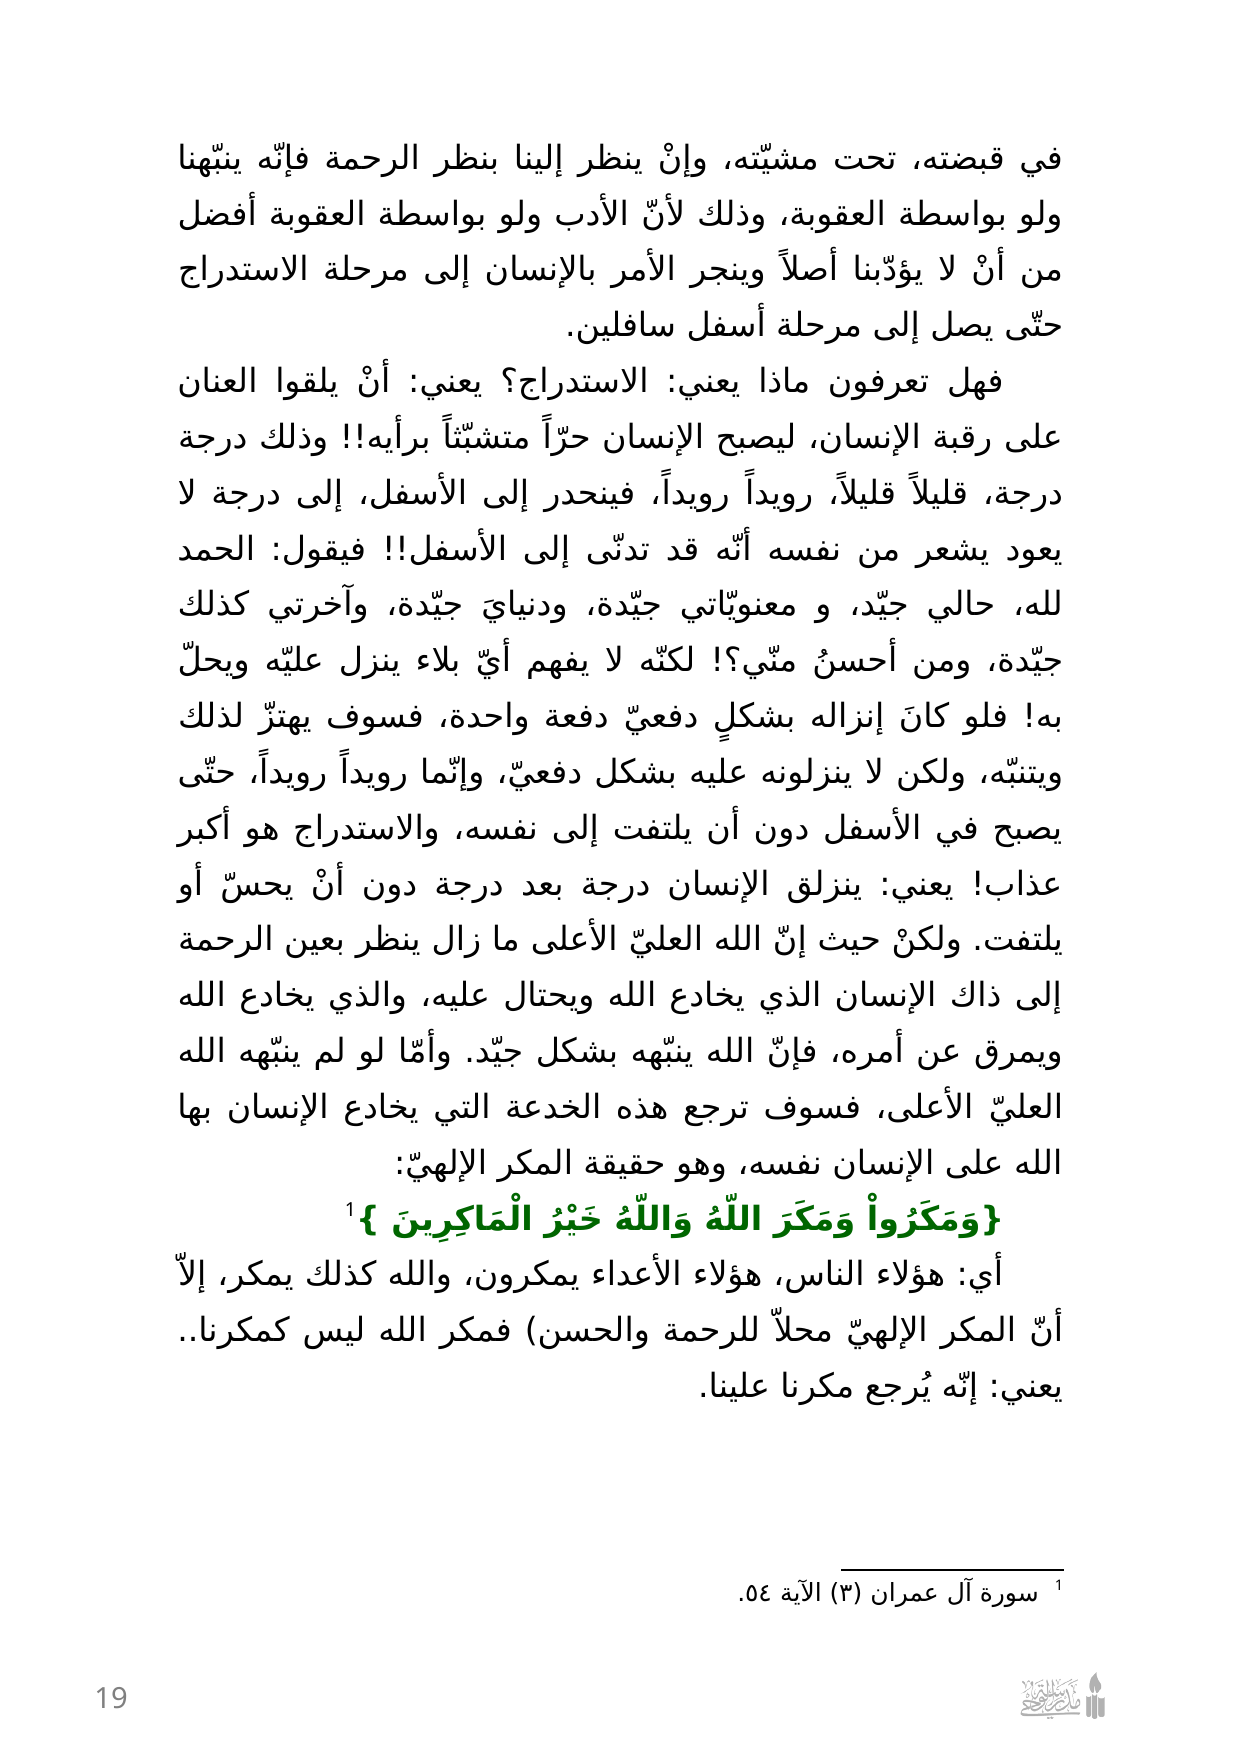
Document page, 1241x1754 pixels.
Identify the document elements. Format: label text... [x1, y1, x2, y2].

text أي: هؤلاء الناس، هؤلاء الأعداء يمكرون، والله كذلك يمكر، إلاّ أنّ المكر الإلهيّ محلاّ للرحمة والحسن) فمكر الله ليس كمكرنا.. يعني: إنّه يُرجع مكرنا علينا. [177, 1252, 1063, 1420]
picture [1020, 1672, 1105, 1719]
text {وَمَكَرُواْ وَمَكَرَ اللّهُ وَاللّهُ خَيْرُ الْمَاكِرِينَ } [177, 1197, 1063, 1252]
text فهل تعرفون ماذا يعني: الاستدراج؟ يعني: أنْ يلقوا العنان على رقبة الإنسان، ليصبح الإنسان حرّاً متشبّثاً برأيه!! وذلك درجة درجة، قليلاً قليلاً، رويداً رويداً، فينحدر إلى الأسفل، إلى درجة لا يعود يشعر من نفسه أنّه قد تدنّى إلى الأسفل!! فيقول: الحمد لله، حالي جيّد، و معنويّاتي جيّدة، ودنيايَ جيّدة، وآخرتي كذلك جيّدة، ومن أحسنُ منّي؟! لكنّه لا يفهم أيّ بلاء ينزل عليّه ويحلّ به! فلو كانَ إنزاله بشكلٍ دفعيّ دفعة واحدة، فسوف يهتزّ لذلك ويتنبّه، ولكن لا ينزلونه عليه بشكل دفعيّ، وإنّما رويداً رويداً، حتّى يصبح في الأسفل دون أن يلتفت إلى نفسه، والاستدراج هو أكبر عذاب! يعني: ينزلق الإنسان درجة بعد درجة دون أنْ يحسّ أو يلتفت. ولكنْ حيث إنّ الله العليّ الأعلى ما زال ينظر بعين الرحمة إلى ذاك الإنسان الذي يخادع الله ويحتال عليه، والذي يخادع الله ويمرق عن أمره، فإنّ الله ينبّهه بشكل جيّد. وأمّا لو لم ينبّهه الله العليّ الأعلى، فسوف ترجع هذه الخدعة التي يخادع الإنسان بها الله على الإنسان نفسه، وهو حقيقة المكر الإلهيّ: [177, 359, 1063, 1197]
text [177, 136, 1063, 359]
